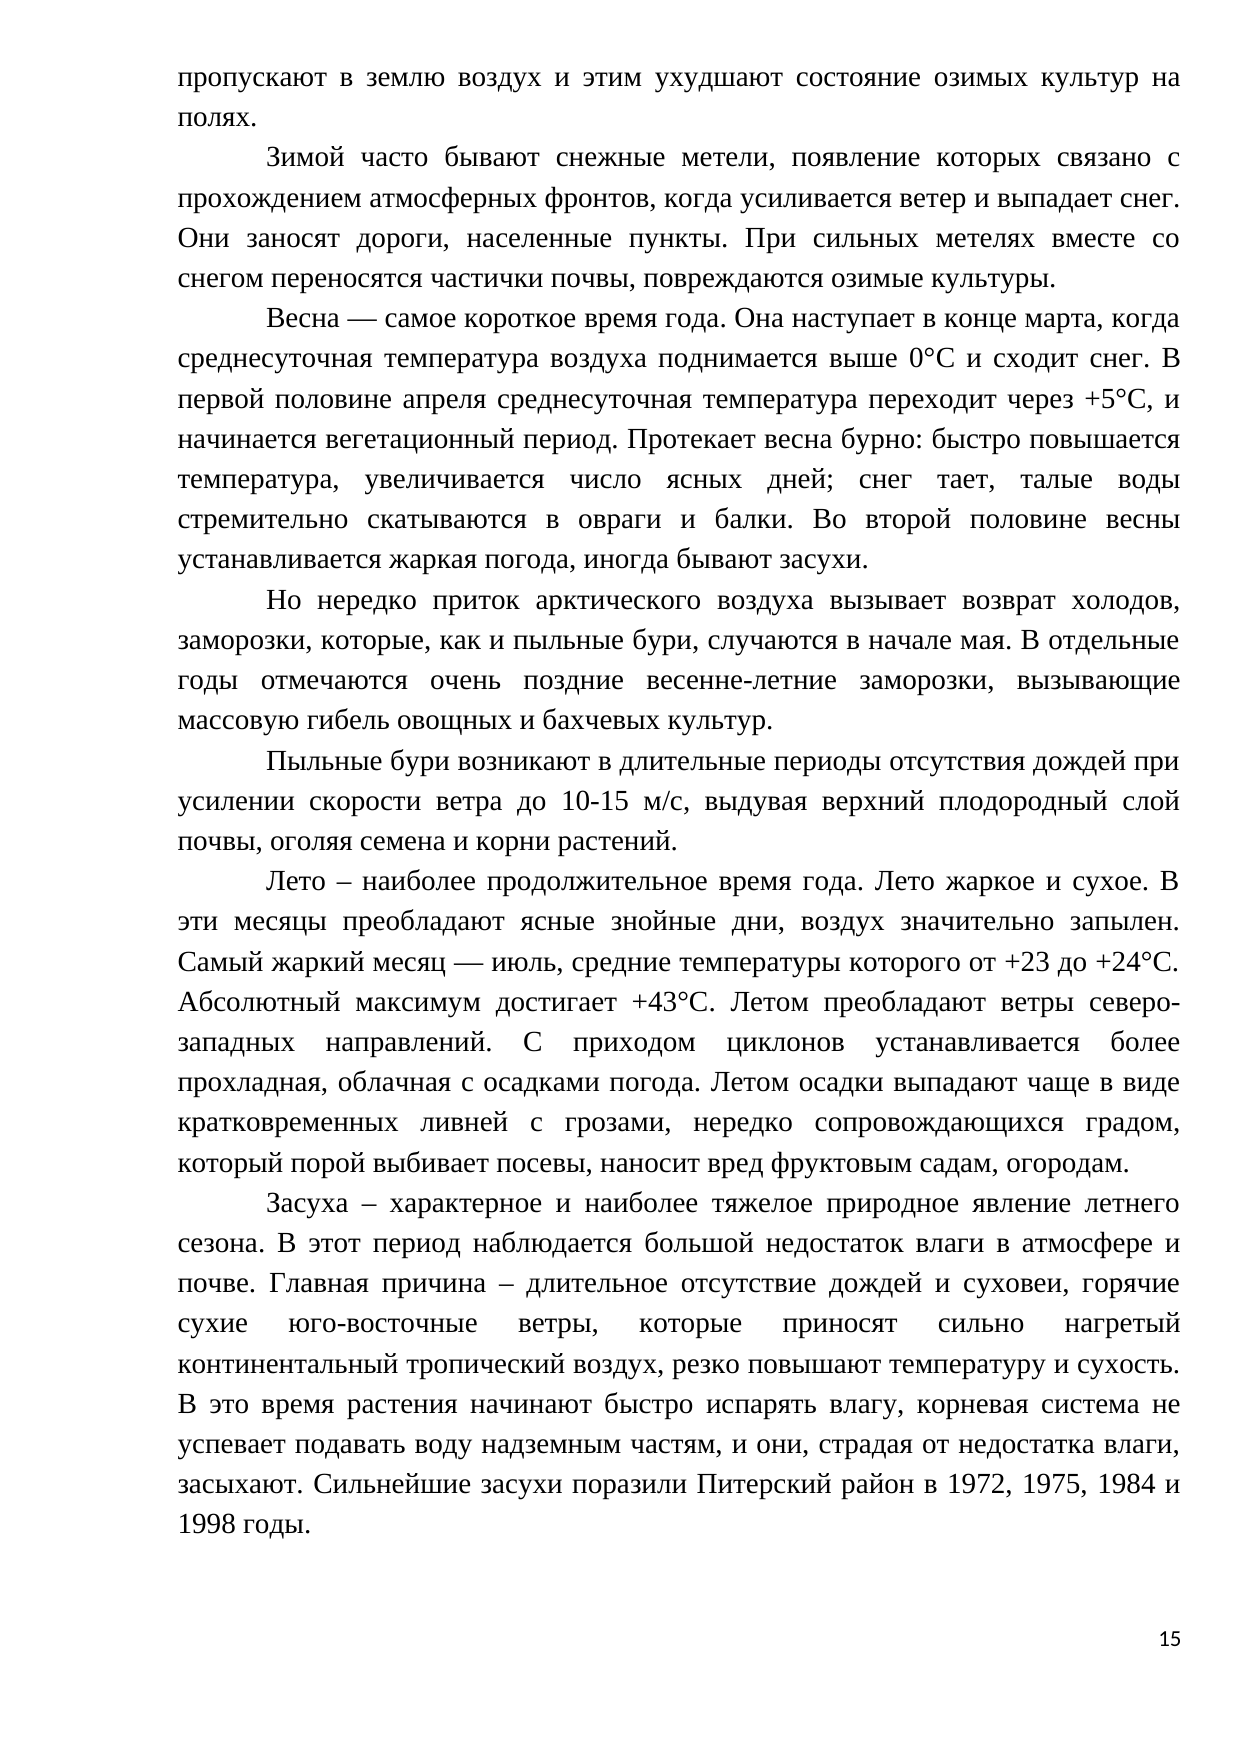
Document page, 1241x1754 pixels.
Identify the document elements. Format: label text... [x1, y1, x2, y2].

text Засуха – характерное и наиболее тяжелое природное явление летнего сезона. В этот период наблюдается большой недостаток влаги в атмосфере и почве. Главная причина – длительное отсутствие дождей и суховеи, горячие сухие юго-восточные ветры, которые приносят сильно нагретый континентальный тропический воздух, резко повышают температуру и сухость. В это время растения начинают быстро испарять влагу, корневая система не успевает подавать воду надземным частям, и они, страдая от недостатка влаги, засыхают. Сильнейшие засухи поразили Питерский район в 1972, 1975, 1984 и 1998 годы. [177, 1185, 1181, 1540]
text Пыльные бури возникают в длительные периоды отсутствия дождей при усилении скорости ветра до 10-15 м/с, выдувая верхний плодородный слой почвы, оголяя семена и корни растений. [177, 743, 1181, 857]
text Но нередко приток арктического воздуха вызывает возврат холодов, заморозки, которые, как и пыльные бури, случаются в начале мая. В отдельные годы отмечаются очень поздние весенне-летние заморозки, вызывающие массовую гибель овощных и бахчевых культур. [177, 582, 1181, 736]
text Весна — самое короткое время года. Она наступает в конце марта, когда среднесуточная температура воздуха поднимается выше 0°C и сходит снег. В первой половине апреля среднесуточная температура переходит через +5°С, и начинается вегетационный период. Протекает весна бурно: быстро повышается температура, увеличивается число ясных дней; снег тает, талые воды стремительно скатываются в овраги и балки. Во второй половине весны устанавливается жаркая погода, иногда бывают засухи. [177, 300, 1181, 575]
text Зимой часто бывают снежные метели, появление которых связано с прохождением атмосферных фронтов, когда усиливается ветер и выпадает снег. Они заносят дороги, населенные пункты. При сильных метелях вместе со снегом переносятся частички почвы, повреждаются озимые культуры. [177, 139, 1181, 294]
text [177, 59, 1181, 133]
text Лето – наиболее продолжительное время года. Лето жаркое и сухое. В эти месяцы преобладают ясные знойные дни, воздух значительно запылен. Самый жаркий месяц — июль, средние температуры которого от +23 до +24°С. Абсолютный максимум достигает +43°С. Летом преобладают ветры северо-западных направлений. С приходом циклонов устанавливается более прохладная, облачная с осадками погода. Летом осадки выпадают чаще в виде кратковременных ливней с грозами, нередко сопровождающихся градом, который порой выбивает посевы, наносит вред фруктовым садам, огородам. [177, 863, 1181, 1178]
